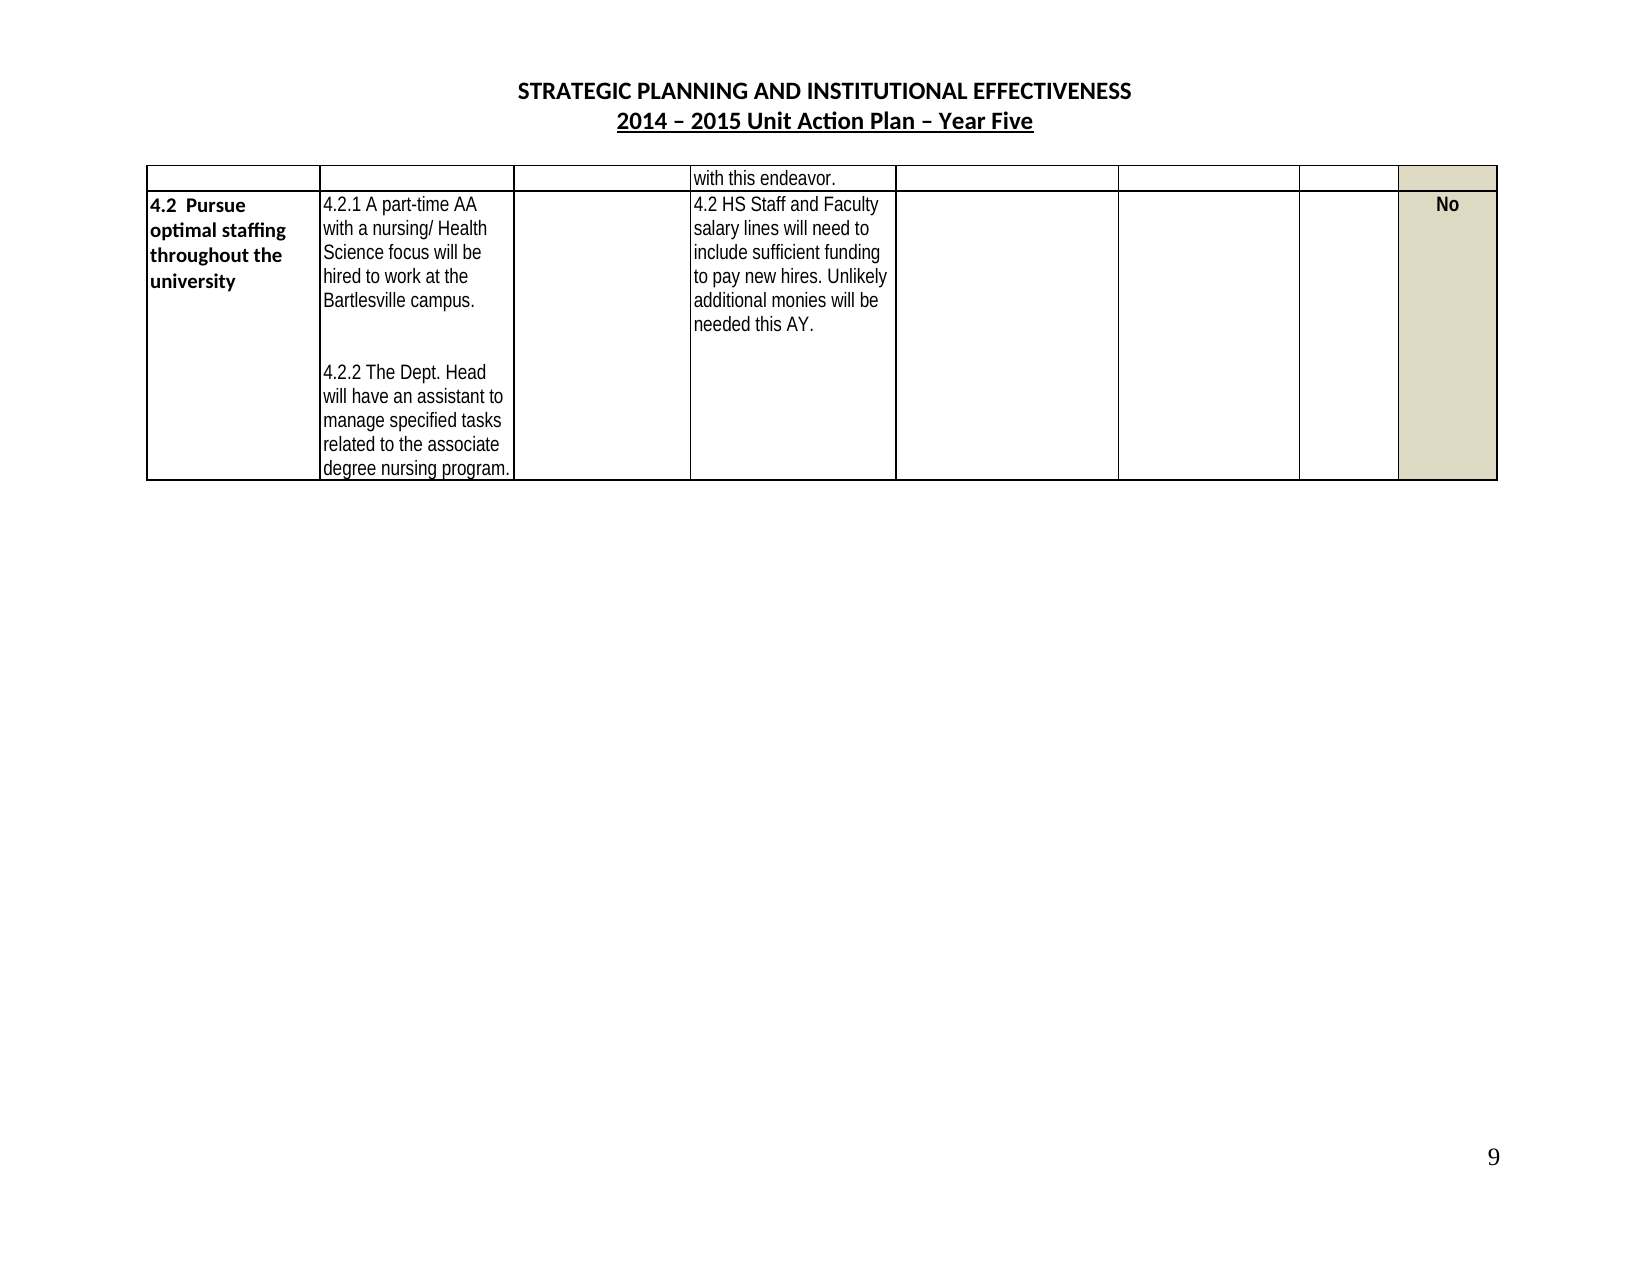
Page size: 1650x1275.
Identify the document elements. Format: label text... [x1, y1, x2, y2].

table_cell [1119, 192, 1299, 479]
table_cell [897, 166, 1118, 190]
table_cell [321, 166, 513, 190]
table_cell 4.2 HS Staff and Faculty salary lines will need to include sufficient funding to pay new hires. Unlikely additional monies will be needed this AY. [691, 192, 895, 479]
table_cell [1399, 166, 1496, 190]
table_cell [148, 166, 319, 190]
table_cell No [1399, 192, 1496, 479]
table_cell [691, 166, 895, 190]
table_cell 4.2.1 A part-time AA with a nursing/ Health Science focus will be hired to work at the Bartlesville campus. 4.2.2 The Dept. Head will have an assistant to manage specified tasks related to the associate degree nursing program. [321, 192, 513, 479]
table_cell [515, 166, 690, 190]
table_cell 4.2 Pursue optimal staffing throughout the university [148, 192, 319, 479]
table_cell [1119, 166, 1299, 190]
table_cell [515, 192, 690, 479]
table_cell [897, 192, 1118, 479]
table_cell [1300, 166, 1398, 190]
table_cell [1300, 192, 1398, 479]
